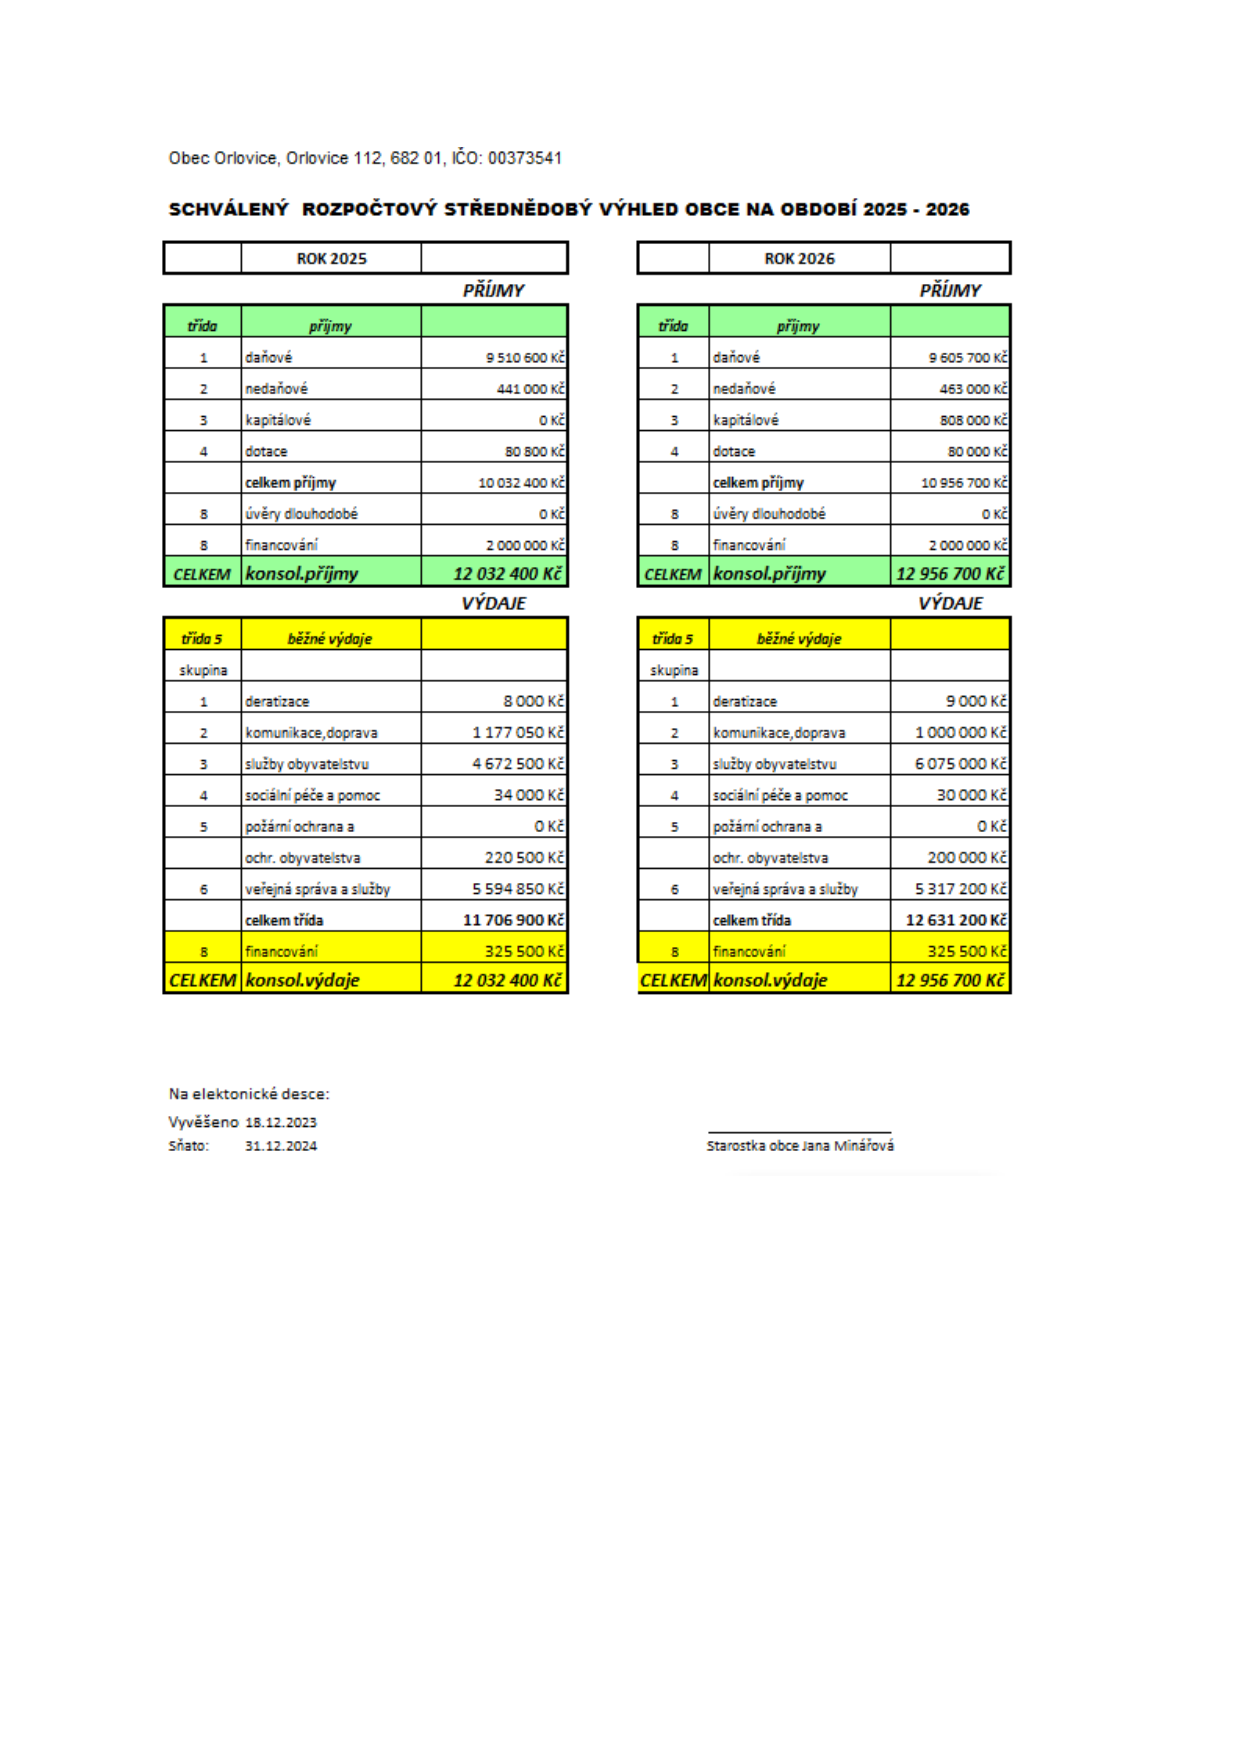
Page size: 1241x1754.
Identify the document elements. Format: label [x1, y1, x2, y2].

picture [147, 147, 1031, 1176]
